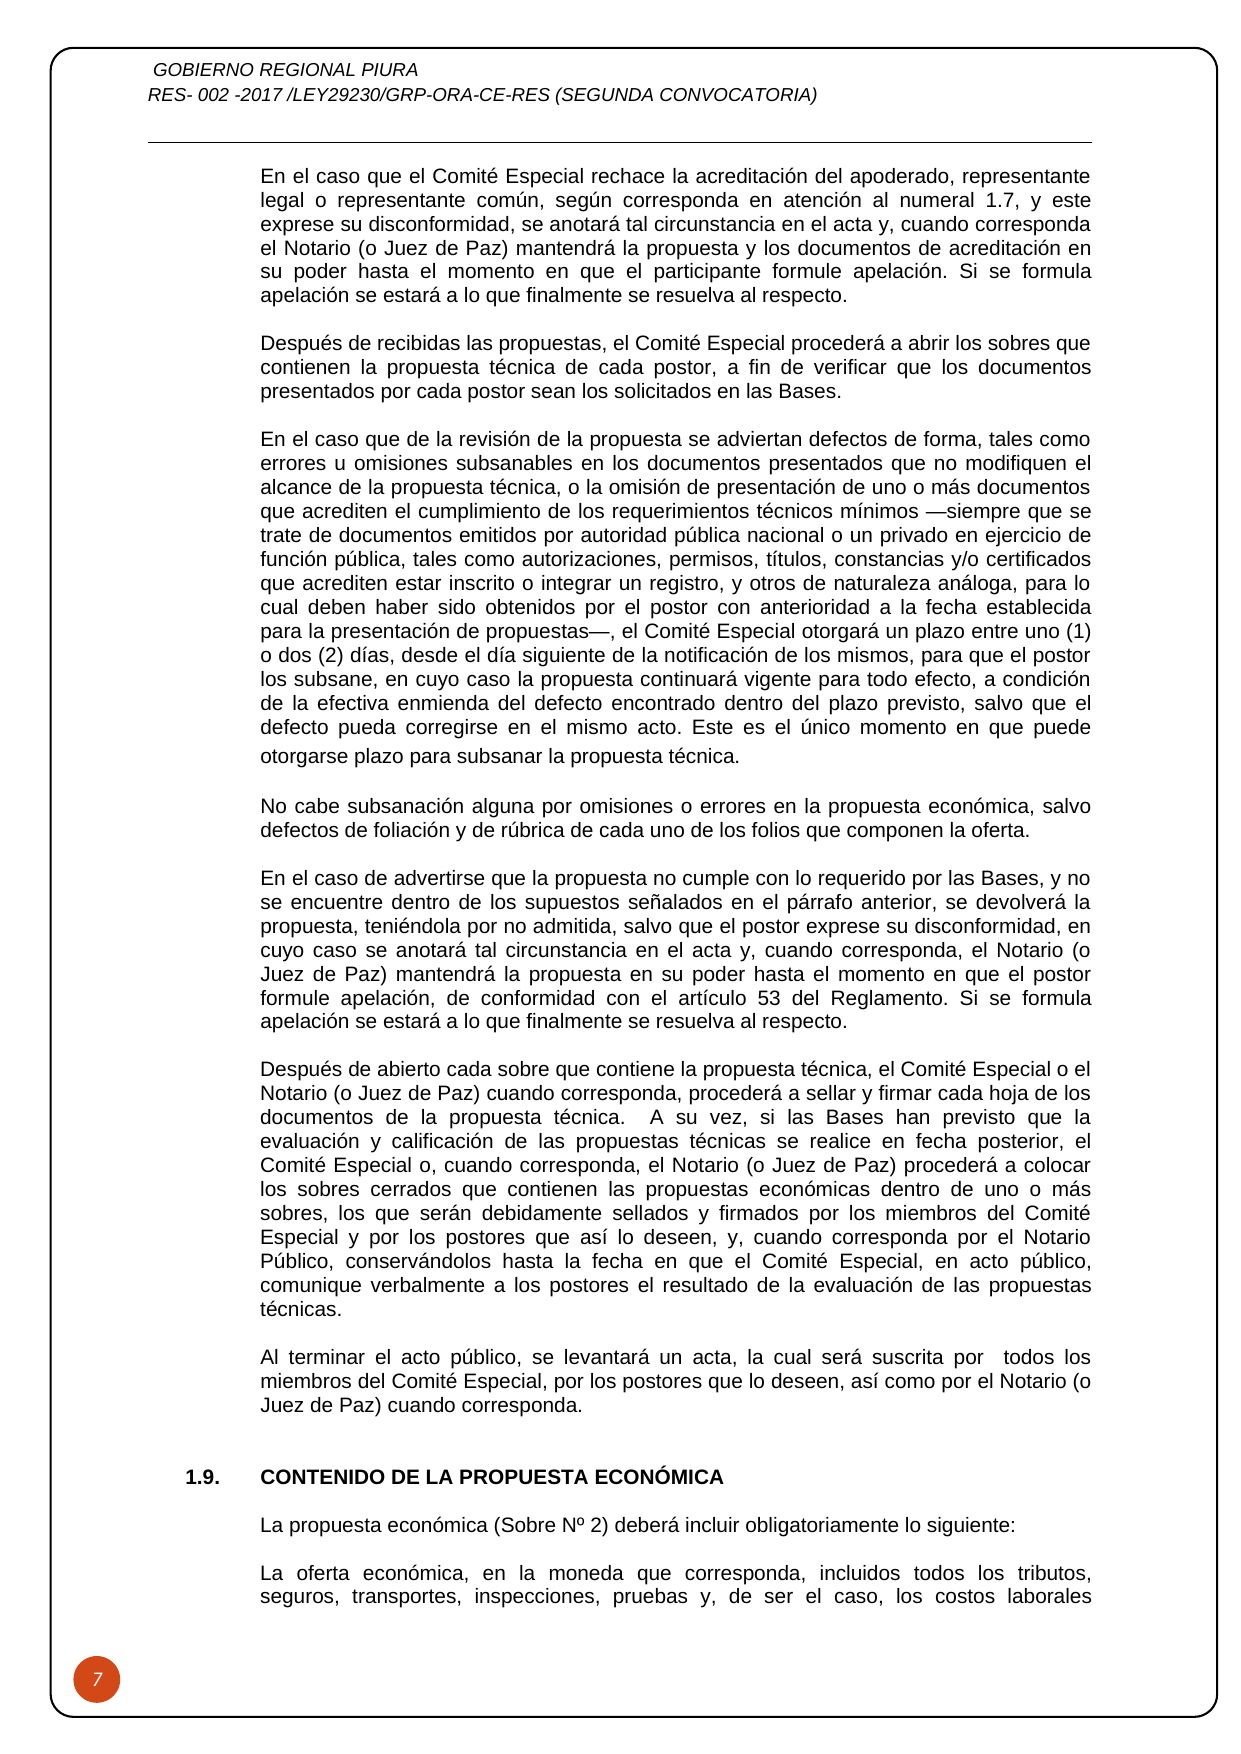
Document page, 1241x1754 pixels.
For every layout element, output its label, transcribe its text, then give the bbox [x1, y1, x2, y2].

text No cabe subsanación alguna por omisiones o errores en la propuesta económica, salvo defectos de foliación y de rúbrica de cada uno de los folios que componen la oferta. [260, 794, 1092, 842]
list En el caso de advertirse que la propuesta no cumple con lo requerido por las Bases, y no se encuentre dentro de los supuestos señalados en el párrafo anterior, se devolverá la propuesta, teniéndola por no admitida, salvo que el postor exprese su disconformidad, en cuyo caso se anotará tal circunstancia en el acta y, cuando corresponda, el Notario (o Juez de Paz) mantendrá la propuesta en su poder hasta el momento en que el postor formule apelación, de conformidad con el artículo 53 del Reglamento. Si se formula apelación se estará a lo que finalmente se resuelva al respecto. [260, 866, 1092, 1033]
list Después de abierto cada sobre que contiene la propuesta técnica, el Comité Especial o el Notario (o Juez de Paz) cuando corresponda, procederá a sellar y firmar cada hoja de los documentos de la propuesta técnica. A su vez, si las Bases han previsto que la evaluación y calificación de las propuestas técnicas se realice en fecha posterior, el Comité Especial o, cuando corresponda, el Notario (o Juez de Paz) procederá a colocar los sobres cerrados que contienen las propuestas económicas dentro de uno o más sobres, los que serán debidamente sellados y firmados por los miembros del Comité Especial y por los postores que así lo deseen, y, cuando corresponda por el Notario Público, conservándolos hasta la fecha en que el Comité Especial, en acto público, comunique verbalmente a los postores el resultado de la evaluación de las propuestas técnicas. [260, 1057, 1092, 1321]
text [260, 1560, 1092, 1608]
list Al terminar el acto público, se levantará un acta, la cual será suscrita por todos los miembros del Comité Especial, por los postores que lo deseen, así como por el Notario (o Juez de Paz) cuando corresponda. [260, 1345, 1092, 1417]
list En el caso que el Comité Especial rechace la acreditación del apoderado, representante legal o representante común, según corresponda en atención al numeral 1.7, y este exprese su disconformidad, se anotará tal circunstancia en el acta y, cuando corresponda el Notario (o Juez de Paz) mantendrá la propuesta y los documentos de acreditación en su poder hasta el momento en que el participante formule apelación. Si se formula apelación se estará a lo que finalmente se resuelva al respecto. [260, 163, 1092, 307]
list Después de recibidas las propuestas, el Comité Especial procederá a abrir los sobres que contienen la propuesta técnica de cada postor, a fin de verificar que los documentos presentados por cada postor sean los solicitados en las Bases. [260, 331, 1092, 403]
list CONTENIDO DE LA PROPUESTA ECONÓMICA [185, 1464, 1092, 1488]
list La propuesta económica (Sobre Nº 2) deberá incluir obligatoriamente lo siguiente: [260, 1512, 1092, 1536]
list En el caso que de la revisión de la propuesta se adviertan defectos de forma, tales como errores u omisiones subsanables en los documentos presentados que no modifiquen el alcance de la propuesta técnica, o la omisión de presentación de uno o más documentos que acrediten el cumplimiento de los requerimientos técnicos mínimos —siempre que se trate de documentos emitidos por autoridad pública nacional o un privado en ejercicio de función pública, tales como autorizaciones, permisos, títulos, constancias y/o certificados que acrediten estar inscrito o integrar un registro, y otros de naturaleza análoga, para lo cual deben haber sido obtenidos por el postor con anterioridad a la fecha establecida para la presentación de propuestas—, el Comité Especial otorgará un plazo entre uno (1) o dos (2) días, desde el día siguiente de la notificación de los mismos, para que el postor los subsane, en cuyo caso la propuesta continuará vigente para todo efecto, a condición de la efectiva enmienda del defecto encontrado dentro del plazo previsto, salvo que el defecto pueda corregirse en el mismo acto. Este es el único momento en que puede otorgarse plazo para subsanar la propuesta técnica. [260, 427, 1092, 770]
